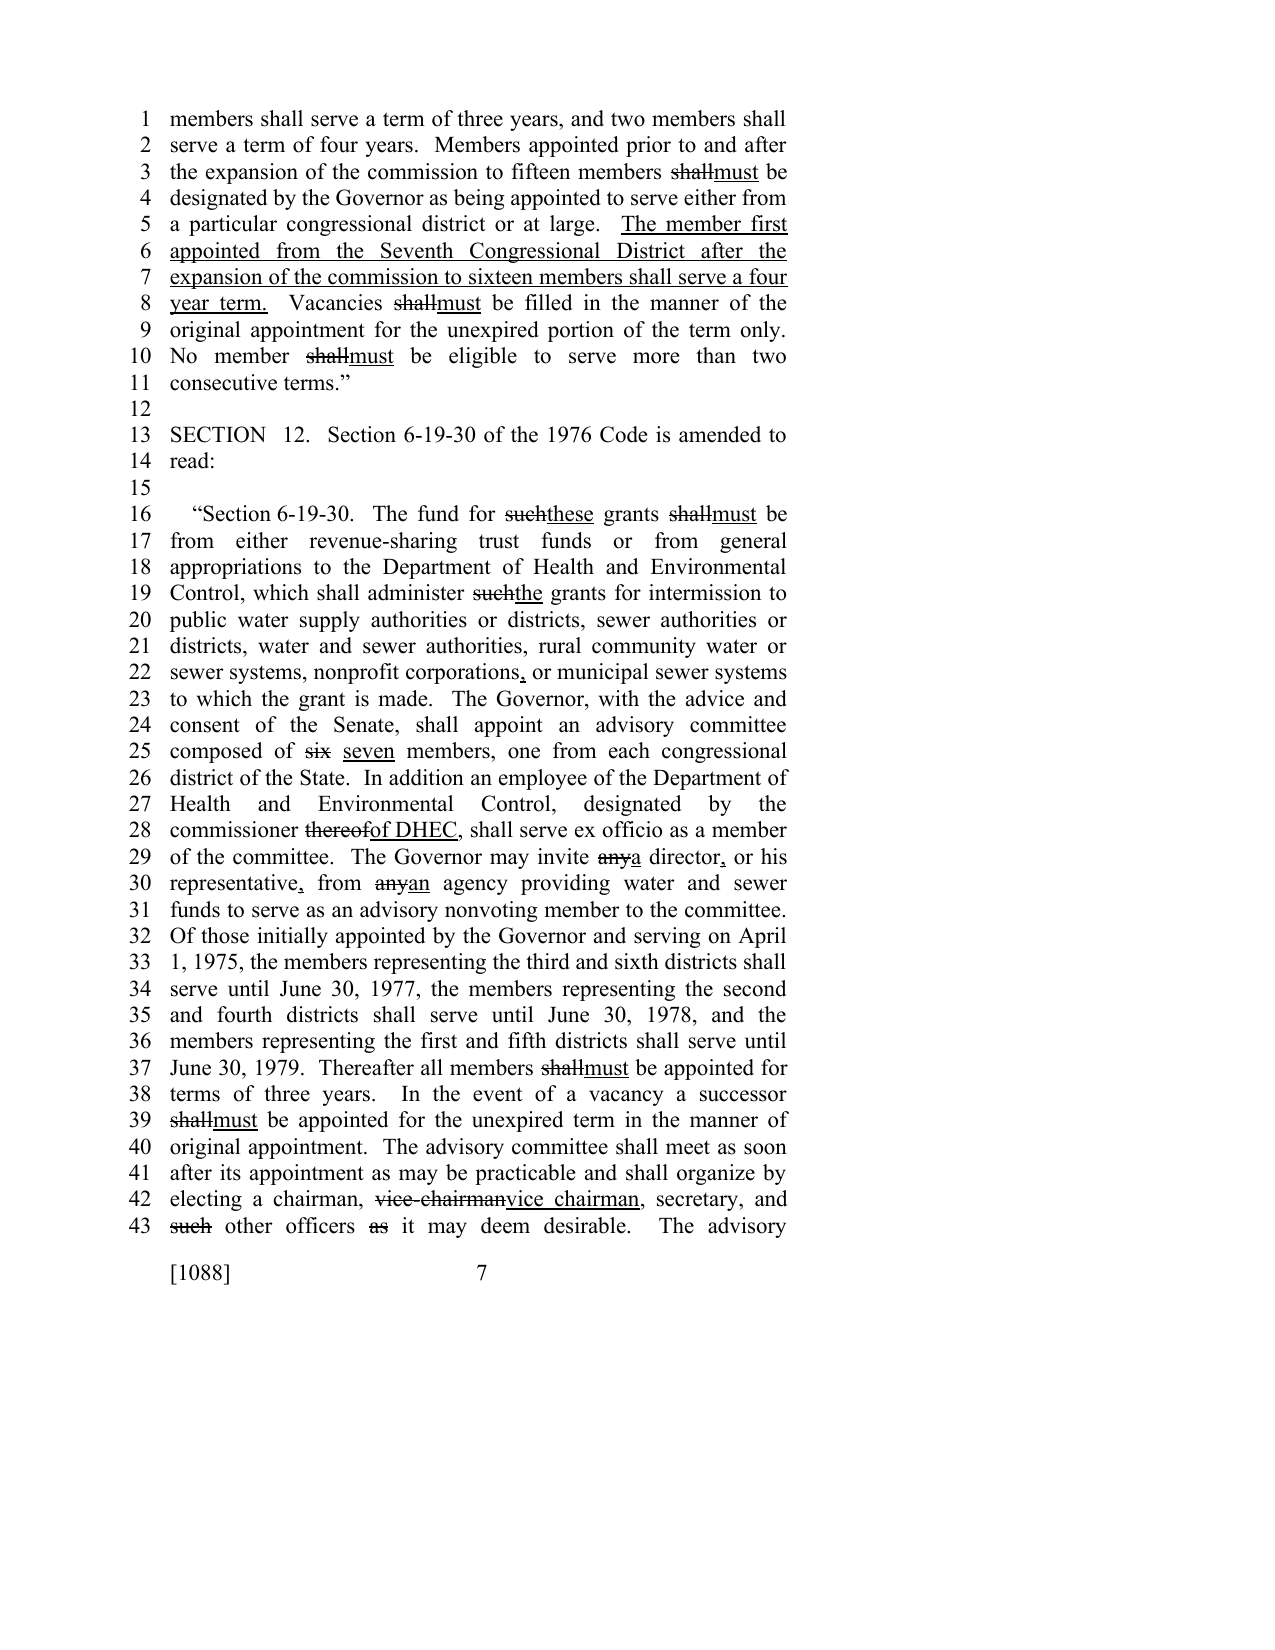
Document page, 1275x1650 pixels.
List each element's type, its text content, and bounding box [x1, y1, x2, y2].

text SECTION 12. Section 6-19-30 of the 1976 Code is amended to read: [169, 421, 787, 474]
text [169, 105, 787, 260]
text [169, 500, 787, 1238]
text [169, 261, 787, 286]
